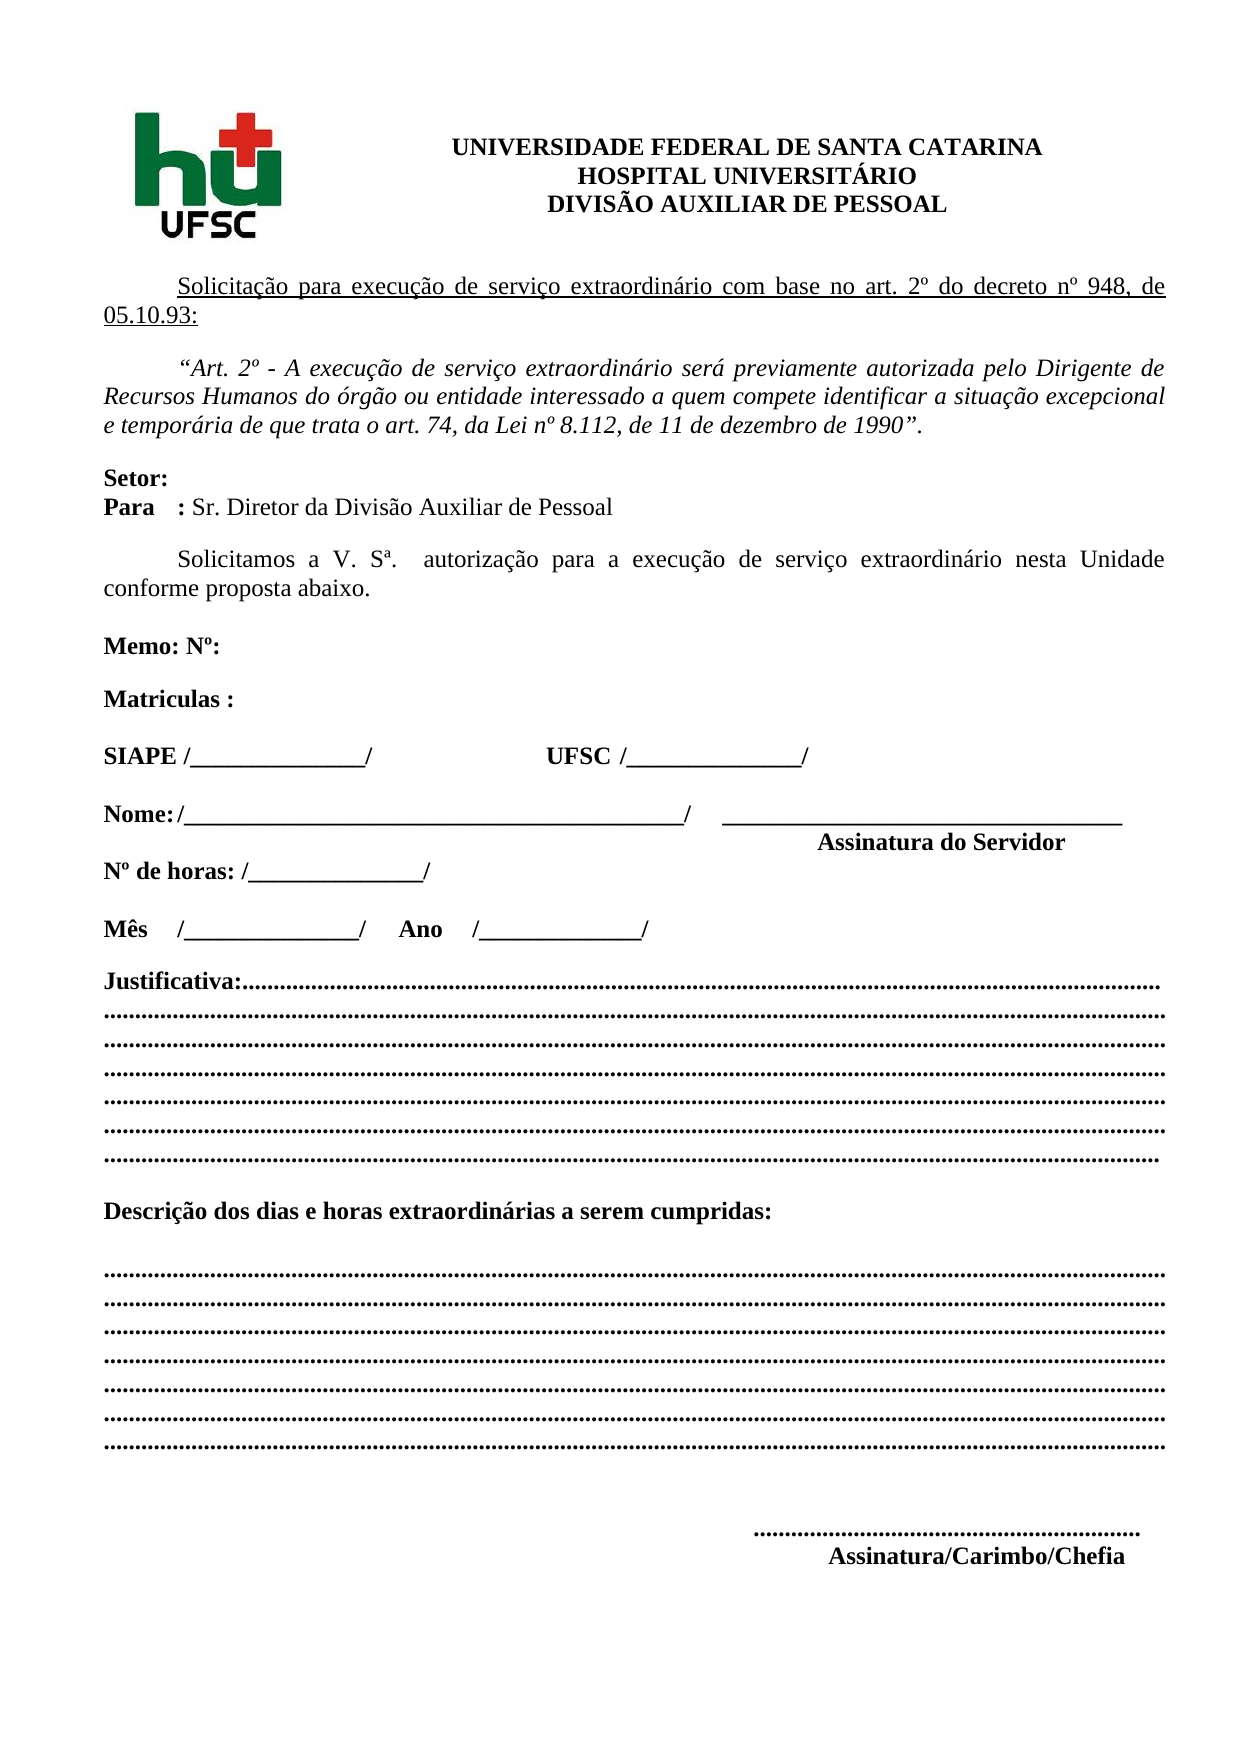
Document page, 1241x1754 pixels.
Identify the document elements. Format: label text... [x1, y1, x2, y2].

text Para : Sr. Diretor da Divisão Auxiliar de Pessoal [103, 492, 1166, 521]
text Assinatura/Carimbo/Chefia [753, 1541, 1166, 1570]
text Setor: [103, 463, 1166, 492]
text Assinatura do Servidor [103, 827, 1166, 856]
text ...................................................................................................................................................................................................................................................................................................................................................................................................................................................................................................................................................................................................................................................................................................................................................................................................................................................................................................................................................................................................................................................................................................................................................................................................................................... [103, 1254, 1166, 1455]
table_header UNIVERSIDADE FEDERAL DE SANTA CATARINA HOSPITAL UNIVERSITÁRIO DIVISÃO AUXILIAR DE PESSOAL [325, 103, 1170, 247]
table_header [92, 103, 325, 247]
picture [125, 103, 292, 246]
text Solicitamos a V. Sª. autorização para a execução de serviço extraordinário nesta Unidade conforme proposta abaixo. [103, 544, 1166, 602]
text Nome: /________________________________________/ ________________________________ [103, 799, 1166, 827]
text .............................................................. [753, 1513, 1166, 1541]
text Justificativa:.............................................................................................................................................................................................................................................................................................................................................................................................................................................................................................................................................................................................................................................................................................................................................................................................................................................................................................................................................................................................................................................................................................................................................................................................................. [103, 966, 1166, 1168]
text Solicitação para execução de serviço extraordinário com base no art. 2º do decreto nº 948, de 05.10.93: [103, 271, 1166, 329]
text Memo: Nº: [103, 631, 1166, 659]
text Descrição dos dias e horas extraordinárias a serem cumpridas: [103, 1196, 1166, 1225]
text SIAPE /______________/ UFSC /______________/ [103, 741, 1166, 770]
text Nº de horas: /______________/ [103, 856, 1166, 885]
text Matriculas : [103, 684, 1166, 712]
text “Art. 2º - A execução de serviço extraordinário será previamente autorizada pelo Dirigente de Recursos Humanos do órgão ou entidade interessado a quem compete identificar a situação excepcional e temporária de que trata o art. 74, da Lei nº 8.112, de 11 de dezembro de . [103, 353, 1166, 439]
text Mês /______________/ Ano /_____________/ [103, 914, 1166, 942]
